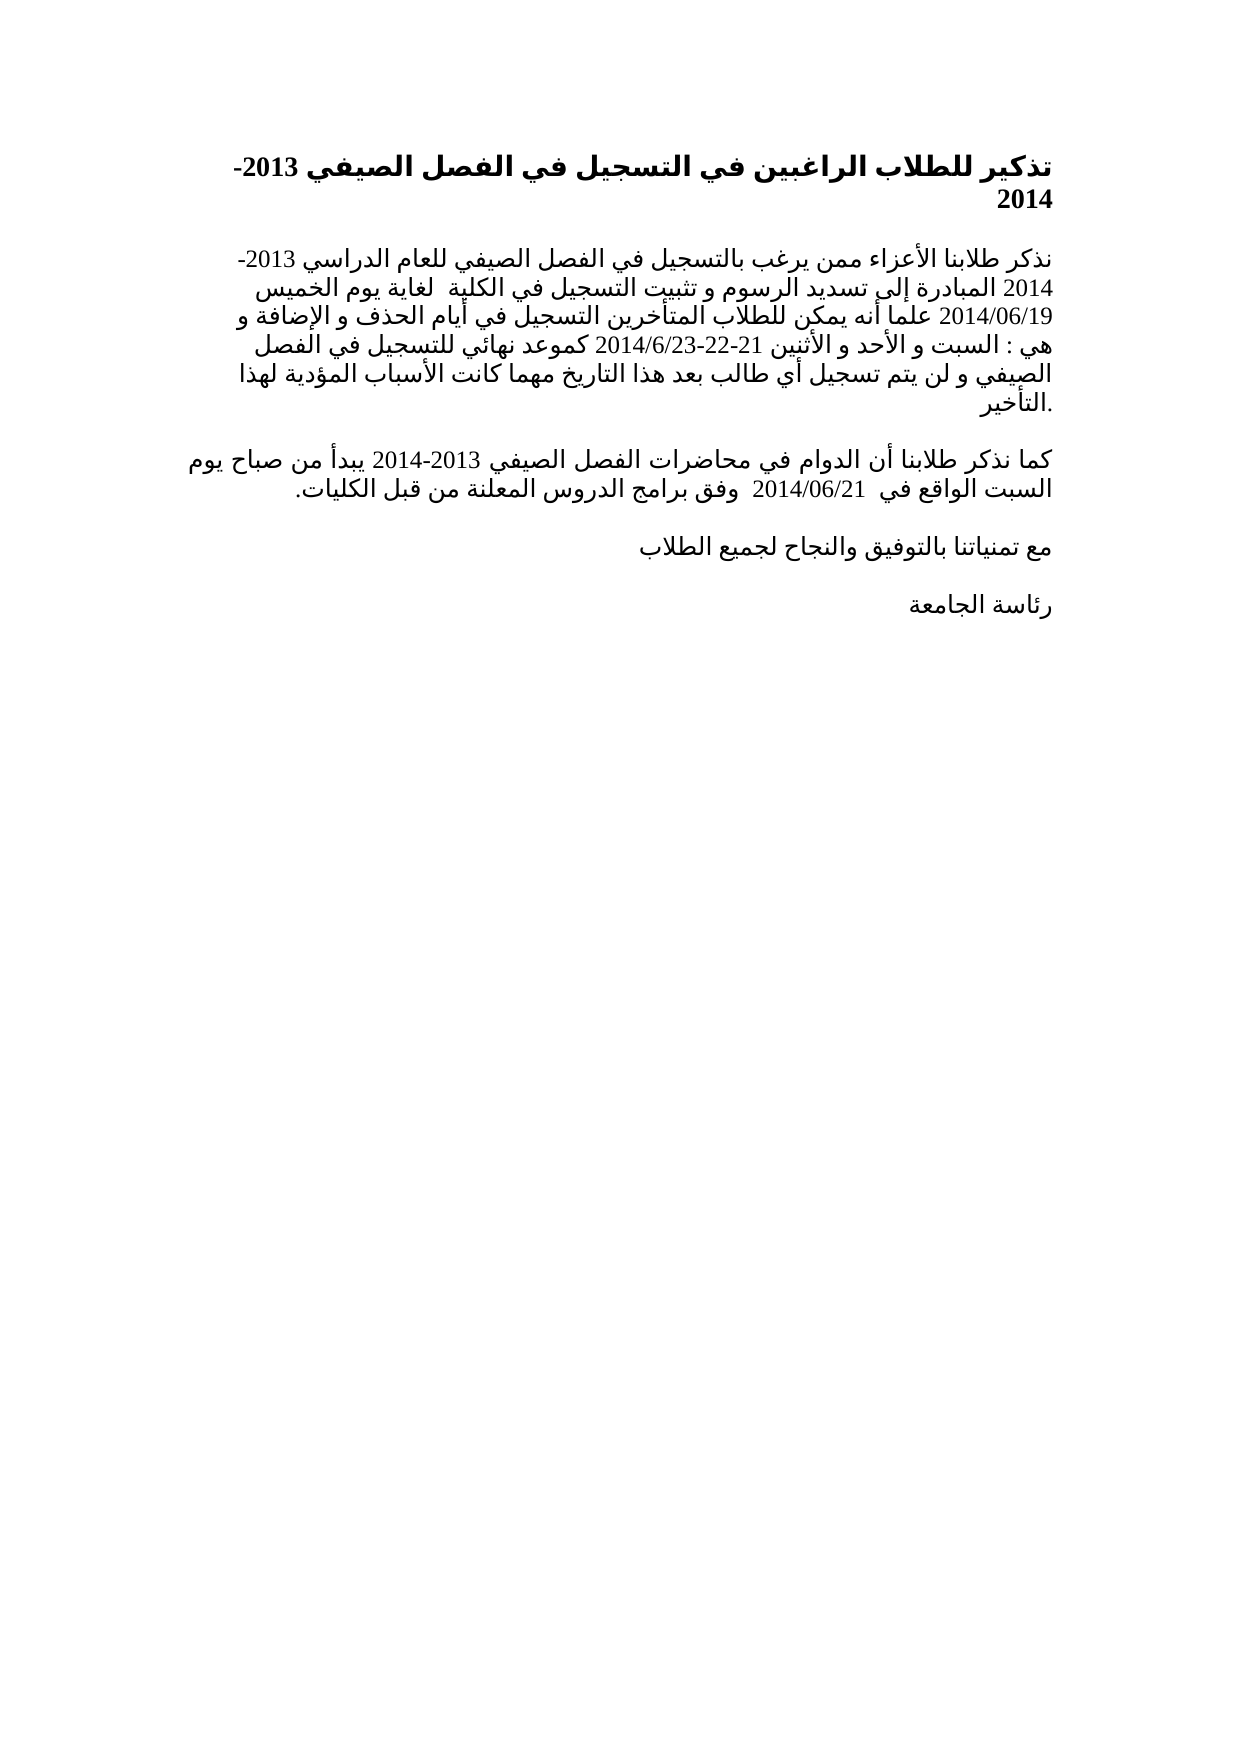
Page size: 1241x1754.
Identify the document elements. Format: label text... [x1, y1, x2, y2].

text تذكير للطلاب الراغبين في التسجيل في الفصل الصيفي 2013-2014 [187, 150, 1053, 215]
text رئاسة الجامعة [187, 590, 1053, 619]
text كما نذكر طلابنا أن الدوام في محاضرات الفصل الصيفي 2013-2014 يبدأ من صباح يوم السبت الواقع في 2014/06/21 وفق برامج الدروس المعلنة من قبل الكليات. [187, 446, 1053, 503]
text مع تمنياتنا بالتوفيق والنجاح لجميع الطلاب [187, 532, 1053, 561]
text نذكر طلابنا الأعزاء ممن يرغب بالتسجيل في الفصل الصيفي للعام الدراسي 2013-2014 المبادرة إلى تسديد الرسوم و تثبيت التسجيل في الكلية لغاية يوم الخميس 2014/06/19 علما أنه يمكن للطلاب المتأخرين التسجيل في أيام الحذف و الإضافة و هي : السبت و الأحد و الأثنين 21-22-2014/6/23 كموعد نهائي للتسجيل في الفصل الصيفي و لن يتم تسجيل أي طالب بعد هذا التاريخ مهما كانت الأسباب المؤدية لهذا التأخير. [187, 244, 1053, 416]
